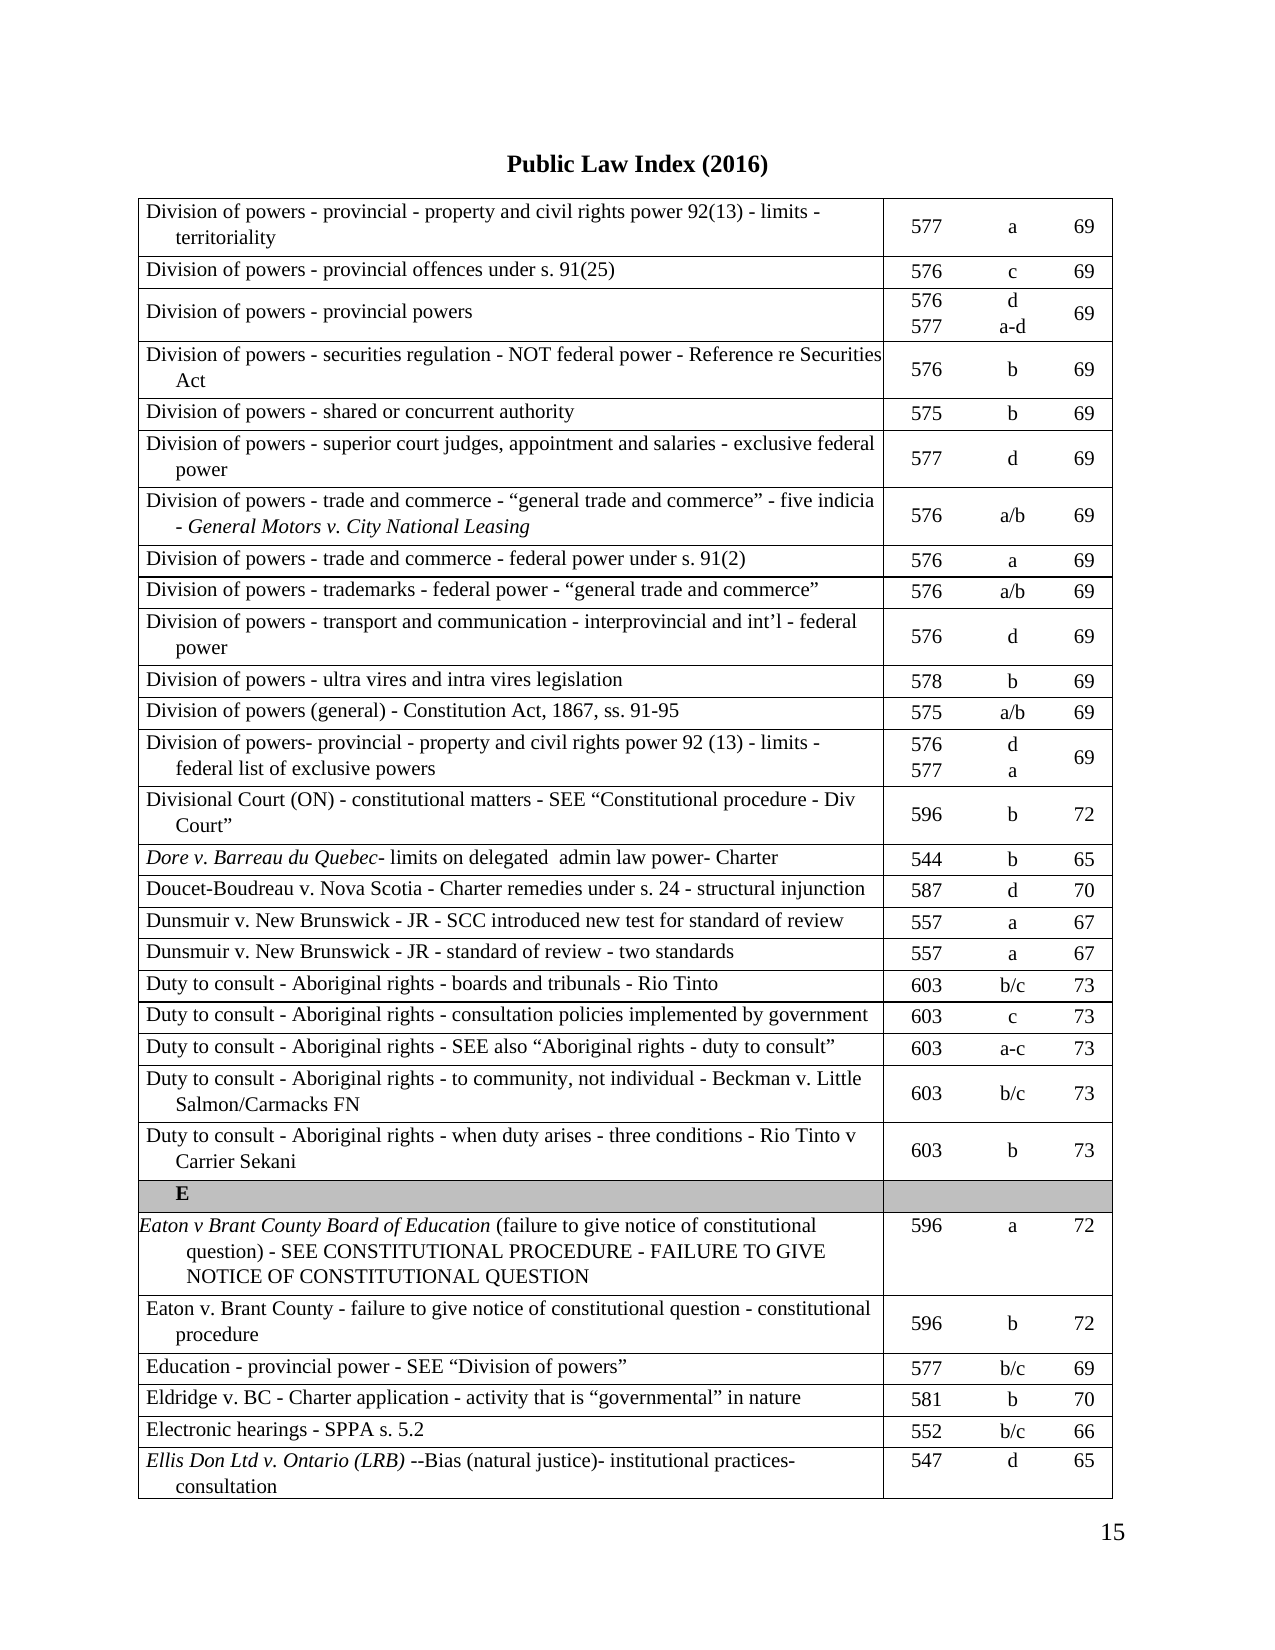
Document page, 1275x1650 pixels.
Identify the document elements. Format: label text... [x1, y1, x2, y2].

table_cell 73 [1055, 1123, 1112, 1179]
table_cell 69 [1055, 1354, 1112, 1384]
table_cell 557 [884, 939, 969, 970]
table_cell b [969, 845, 1055, 875]
table_cell c [969, 1003, 1055, 1033]
table_cell 577 [884, 199, 969, 256]
table_cell Division of powers - trade and commerce - “general trade and commerce” - five indicia - General Motors v. City National Leasing [139, 488, 883, 545]
table_cell Duty to consult - Aboriginal rights - to community, not individual - Beckman v. Little Salmon/Carmacks FN [139, 1066, 883, 1122]
table_cell Division of powers - transport and communication - interprovincial and int’l - federal power [139, 609, 883, 665]
table_cell a-c [969, 1034, 1055, 1064]
table_cell 577 [884, 431, 969, 487]
table_cell d [969, 431, 1055, 487]
table_cell b/c [969, 1066, 1055, 1122]
table_cell Division of powers - trade and commerce - federal power under s. 91(2) [139, 546, 883, 576]
table_cell b [969, 666, 1055, 697]
table_cell 73 [1055, 1066, 1112, 1122]
table_cell 603 [884, 1003, 969, 1033]
table_cell 603 [884, 1123, 969, 1179]
table_cell a/b [969, 578, 1055, 608]
table_cell 72 [1055, 1213, 1112, 1295]
table_cell d [969, 609, 1055, 665]
table_cell E [139, 1181, 883, 1212]
table_cell 67 [1055, 908, 1112, 938]
table_cell Eaton v Brant County Board of Education (failure to give notice of constitutional question) - SEE CONSTITUTIONAL PROCEDURE - FAILURE TO GIVE NOTICE OF CONSTITUTIONAL QUESTION [139, 1213, 883, 1295]
table_cell Eldridge v. BC - Charter application - activity that is “governmental” in nature [139, 1385, 883, 1416]
table_cell b [969, 1296, 1055, 1352]
table_cell b [969, 342, 1055, 398]
table_cell 603 [884, 1034, 969, 1064]
table_cell 66 [1055, 1417, 1112, 1447]
table_cell 575 [884, 399, 969, 430]
table_cell Doucet-Boudreau v. Nova Scotia - Charter remedies under s. 24 - structural injunction [139, 876, 883, 907]
table_cell 73 [1055, 1034, 1112, 1064]
table_cell d a-d [969, 289, 1055, 341]
table_cell a/b [969, 698, 1055, 728]
table_cell Eaton v. Brant County - failure to give notice of constitutional question - constitutional procedure [139, 1296, 883, 1352]
table_cell 69 [1055, 342, 1112, 398]
table_cell 576 577 [884, 289, 969, 341]
table_cell 575 [884, 698, 969, 728]
table_cell 65 [1055, 1448, 1112, 1498]
table_cell b/c [969, 1417, 1055, 1447]
table_cell 65 [1055, 845, 1112, 875]
table_cell Dunsmuir v. New Brunswick - JR - standard of review - two standards [139, 939, 883, 970]
table_cell b/c [969, 1354, 1055, 1384]
table_cell 596 [884, 1296, 969, 1352]
table_cell b/c [969, 971, 1055, 1001]
table_cell d a [969, 730, 1055, 786]
table_cell 576 [884, 257, 969, 287]
table_cell 576 [884, 546, 969, 576]
table_cell 544 [884, 845, 969, 875]
table_cell a [969, 546, 1055, 576]
table_cell 69 [1055, 546, 1112, 576]
table_cell Division of powers- provincial - property and civil rights power 92 (13) - limits - federal list of exclusive powers [139, 730, 883, 786]
table_cell 70 [1055, 1385, 1112, 1416]
table_cell 547 548 [884, 1448, 969, 1498]
table_cell Electronic hearings - SPPA s. 5.2 [139, 1417, 883, 1447]
table_cell 576 [884, 488, 969, 545]
table_cell c [969, 257, 1055, 287]
table_cell 69 [1055, 431, 1112, 487]
table_cell d a [969, 1448, 1055, 1498]
table_cell 596 [884, 1213, 969, 1295]
table_cell Division of powers - provincial offences under s. 91(25) [139, 257, 883, 287]
table_cell Duty to consult - Aboriginal rights - when duty arises - three conditions - Rio Tinto v Carrier Sekani [139, 1123, 883, 1179]
table_cell Division of powers (general) - Constitution Act, 1867, ss. 91-95 [139, 698, 883, 728]
table_cell a [969, 939, 1055, 970]
table_cell 69 [1055, 257, 1112, 287]
table_cell 576 [884, 578, 969, 608]
table_cell Divisional Court (ON) - constitutional matters - SEE “Constitutional procedure - Div Court” [139, 787, 883, 843]
table_cell Duty to consult - Aboriginal rights - boards and tribunals - Rio Tinto [139, 971, 883, 1001]
table_cell 70 [1055, 876, 1112, 907]
table_cell Division of powers - superior court judges, appointment and salaries - exclusive federal power [139, 431, 883, 487]
table_cell 69 [1055, 488, 1112, 545]
table_cell 67 [1055, 939, 1112, 970]
table_cell b [969, 1385, 1055, 1416]
table_cell 69 [1055, 289, 1112, 341]
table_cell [139, 1448, 883, 1498]
table_cell 603 [884, 971, 969, 1001]
table_cell 581 [884, 1385, 969, 1416]
table_cell b [969, 399, 1055, 430]
table_cell 69 [1055, 666, 1112, 697]
table_cell Division of powers - provincial powers [139, 289, 883, 341]
table_cell 557 [884, 908, 969, 938]
table_cell 69 [1055, 578, 1112, 608]
table_cell 603 [884, 1066, 969, 1122]
table_cell 596 [884, 787, 969, 843]
table_cell a [969, 1213, 1055, 1295]
table_cell Duty to consult - Aboriginal rights - consultation policies implemented by government [139, 1003, 883, 1033]
table_cell Division of powers - securities regulation - NOT federal power - Reference re Securities Act [139, 342, 883, 398]
table_cell 72 [1055, 787, 1112, 843]
table_cell [969, 1181, 1055, 1212]
table_cell 72 [1055, 1296, 1112, 1352]
table_cell Division of powers - provincial - property and civil rights power 92(13) - limits - territoriality [139, 199, 883, 256]
table_cell 577 [884, 1354, 969, 1384]
table_cell [1055, 1181, 1112, 1212]
table_cell 578 [884, 666, 969, 697]
table_cell Division of powers - ultra vires and intra vires legislation [139, 666, 883, 697]
table_cell 552 [884, 1417, 969, 1447]
table_cell 576 [884, 609, 969, 665]
table_cell Dore v. Barreau du Quebec- limits on delegated admin law power- Charter [139, 845, 883, 875]
table_cell 69 [1055, 399, 1112, 430]
table_cell [884, 1181, 969, 1212]
table_cell 73 [1055, 971, 1112, 1001]
table_cell 576 [884, 342, 969, 398]
table_cell 587 [884, 876, 969, 907]
table_cell Division of powers - shared or concurrent authority [139, 399, 883, 430]
table_cell a [969, 199, 1055, 256]
table_cell Dunsmuir v. New Brunswick - JR - SCC introduced new test for standard of review [139, 908, 883, 938]
table_cell 69 [1055, 730, 1112, 786]
table_cell a [969, 908, 1055, 938]
table_cell 576 577 [884, 730, 969, 786]
table_cell d [969, 876, 1055, 907]
table_cell a/b [969, 488, 1055, 545]
table_cell Duty to consult - Aboriginal rights - SEE also “Aboriginal rights - duty to consult” [139, 1034, 883, 1064]
table_cell 69 [1055, 199, 1112, 256]
table_cell Education - provincial power - SEE “Division of powers” [139, 1354, 883, 1384]
table_cell 73 [1055, 1003, 1112, 1033]
table_cell b [969, 787, 1055, 843]
table_cell b [969, 1123, 1055, 1179]
table_cell 69 [1055, 698, 1112, 728]
table_cell Division of powers - trademarks - federal power - “general trade and commerce” [139, 578, 883, 608]
table_cell 69 [1055, 609, 1112, 665]
